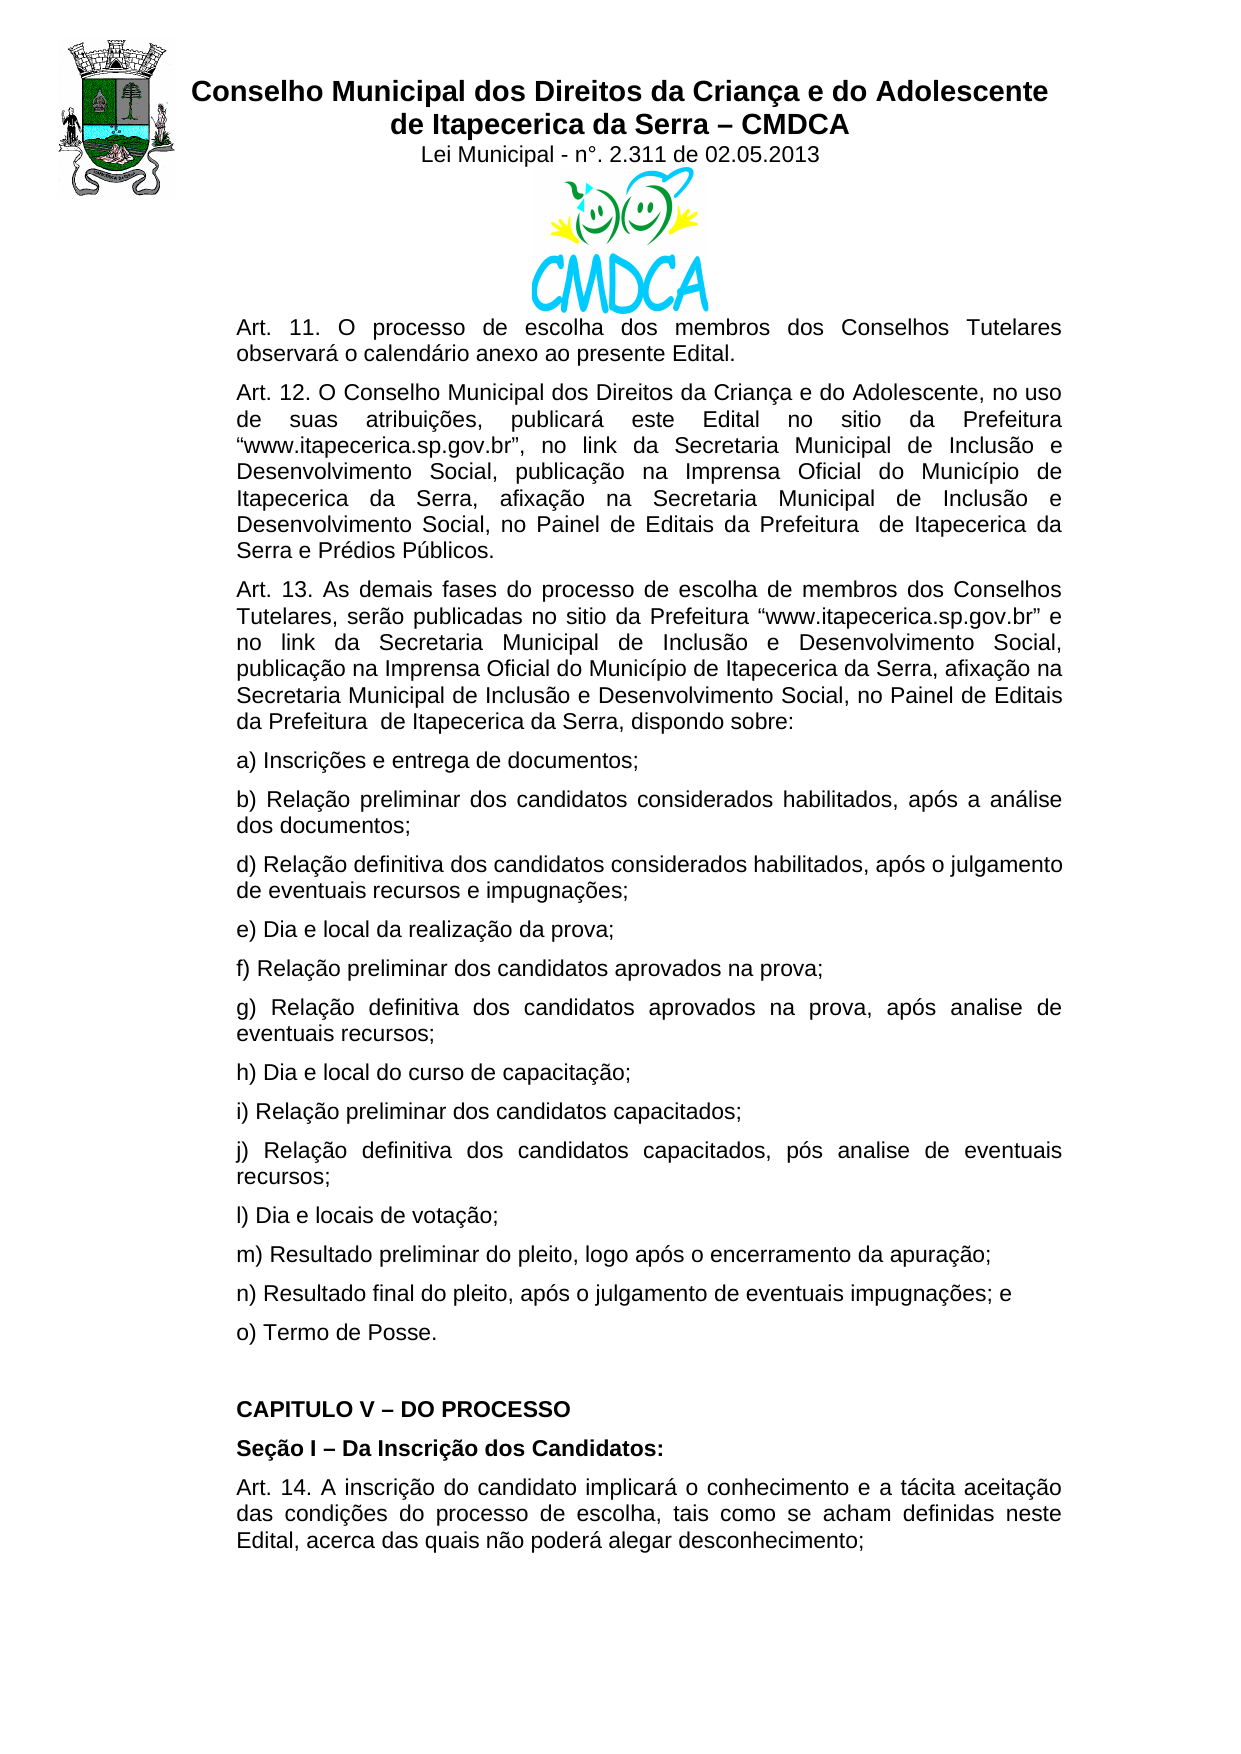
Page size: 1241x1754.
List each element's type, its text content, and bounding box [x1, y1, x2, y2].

text n) Resultado final do pleito, após o julgamento de eventuais impugnações; e [236, 1280, 1063, 1306]
text Art. 12. O Conselho Municipal dos Direitos da Criança e do Adolescente, no uso de suas atribuições, publicará este Edital no sitio da Prefeitura “www.itapecerica.sp.gov.br”, no link da Secretaria Municipal de Inclusão e Desenvolvimento Social, publicação na Imprensa Oficial do Município de Itapecerica da Serra, afixação na Secretaria Municipal de Inclusão e Desenvolvimento Social, no Painel de Editais da Prefeitura de Itapecerica da Serra e Prédios Públicos. [236, 379, 1063, 564]
text o) Termo de Posse. [236, 1318, 1063, 1345]
text Seção I – Da Inscrição dos Candidatos: [236, 1435, 1063, 1461]
text Art. 14. A inscrição do candidato implicará o conhecimento e a tácita aceitação das condições do processo de escolha, tais como se acham definidas neste Edital, acerca das quais não poderá alegar desconhecimento; [236, 1474, 1063, 1553]
text f) Relação preliminar dos candidatos aprovados na prova; [236, 955, 1063, 981]
picture [631, 292, 709, 314]
text d) Relação definitiva dos candidatos considerados habilitados, após o julgamento de eventuais recursos e impugnações; [236, 851, 1063, 904]
text b) Relação preliminar dos candidatos considerados habilitados, após a análise dos documentos; [236, 786, 1063, 838]
picture [57, 38, 177, 199]
text a) Inscrições e entrega de documentos; [236, 747, 1063, 773]
picture [531, 280, 603, 314]
text h) Dia e local do curso de capacitação; [236, 1059, 1063, 1085]
text e) Dia e local da realização da prova; [236, 916, 1063, 942]
text CAPITULO V – DO PROCESSO [236, 1396, 1063, 1423]
text Art. 11. O processo de escolha dos membros dos Conselhos Tutelares observará o calendário anexo ao presente Edital. [236, 314, 1063, 367]
text i) Relação preliminar dos candidatos capacitados; [236, 1098, 1063, 1124]
picture [689, 273, 697, 285]
picture [531, 167, 709, 303]
text l) Dia e locais de votação; [236, 1202, 1063, 1228]
text g) Relação definitiva dos candidatos aprovados na prova, após analise de eventuais recursos; [236, 994, 1063, 1047]
picture [616, 265, 638, 306]
text m) Resultado preliminar do pleito, logo após o encerramento da apuração; [236, 1241, 1063, 1267]
text j) Relação definitiva dos candidatos capacitados, pós analise de eventuais recursos; [236, 1137, 1063, 1189]
text Art. 13. As demais fases do processo de escolha de membros dos Conselhos Tutelares, serão publicadas no sitio da Prefeitura “www.itapecerica.sp.gov.br” e no link da Secretaria Municipal de Inclusão e Desenvolvimento Social, publicação na Imprensa Oficial do Município de Itapecerica da Serra, afixação na Secretaria Municipal de Inclusão e Desenvolvimento Social, no Painel de Editais da Prefeitura de Itapecerica da Serra, dispondo sobre: [236, 576, 1063, 734]
